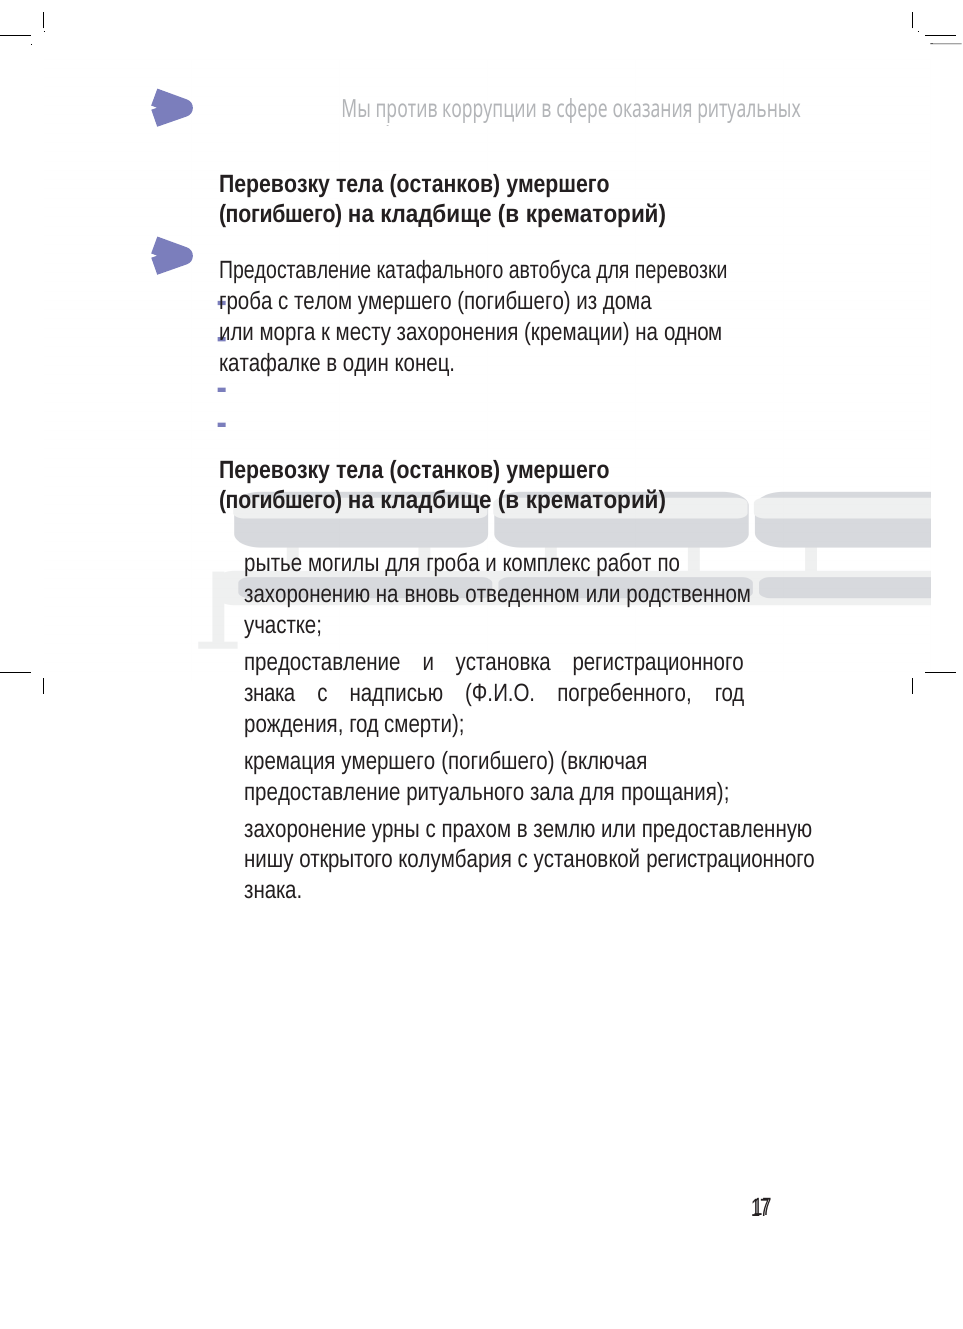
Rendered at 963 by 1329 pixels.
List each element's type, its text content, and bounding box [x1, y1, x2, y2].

text 17 [0, 1192, 771, 1221]
text Предоставление катафального автобуса для перевозки гроба с телом умершего (погибшего) из дома [219, 255, 776, 314]
text кремация умершего (погибшего) (включая предоставление ритуального зала для прощания); [244, 746, 799, 805]
text предоставление и установка регистрационного знака с надписью (Ф.И.О. погребенного, год рождения, год смерти); [244, 647, 744, 738]
text захоронение урны с прахом в землю или предоставленную нишу открытого колумбария с установкой регистрационного знака. [244, 813, 819, 904]
text рытье могилы для гроба и комплекс работ по захоронению на вновь отведенном или родственном участке; [244, 548, 808, 639]
subtitle Перевозку тела (останков) умершего (погибшего) на кладбище (в крематорий) [219, 456, 725, 514]
picture [44, 59, 931, 681]
text или морга к месту захоронения (кремации) на одном катафалке в один конец. [219, 317, 724, 376]
subtitle Перевозку тела (останков) умершего (погибшего) на кладбище (в крематорий) [219, 169, 725, 228]
